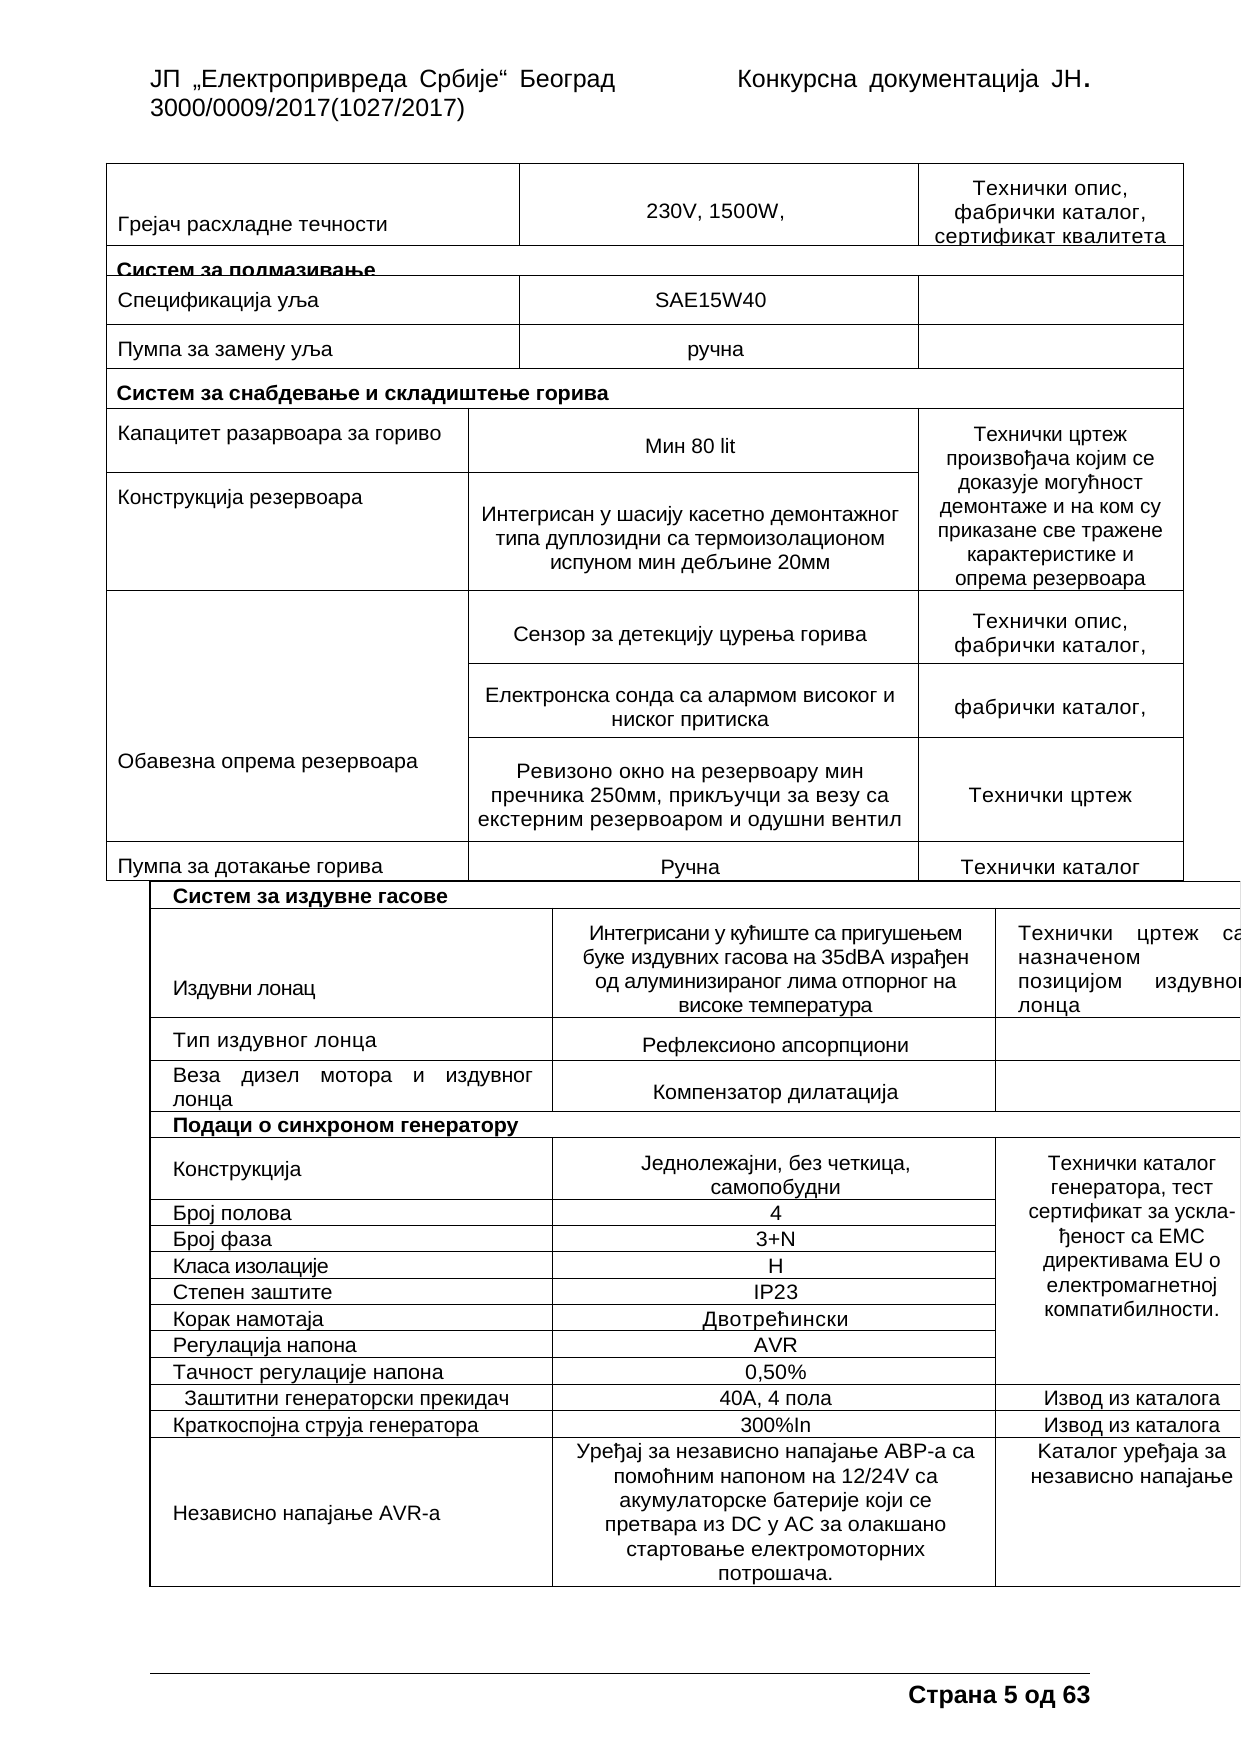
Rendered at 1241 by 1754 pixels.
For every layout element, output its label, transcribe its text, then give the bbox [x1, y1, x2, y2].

table_cell 3+N [553, 1226, 995, 1251]
table_cell Краткоспојна струја генератора [151, 1411, 552, 1437]
table_cell Интегрисани у кућиште са пригушењем буке издувних гасова на 35dBA израђен од алуминизираног лима отпорног на високе температура [553, 909, 995, 1017]
table_cell H [553, 1252, 995, 1278]
table_cell [996, 1018, 1240, 1060]
table_cell Издувни лонац [151, 909, 552, 1017]
table_cell Интегрисан у шасију касетно демонтажног типа дуплозидни са термоизолационом испуном мин дебљине 20мм [469, 473, 918, 590]
table_cell Заштитни генераторски прекидач [151, 1385, 552, 1410]
table_cell Технички опис, фабрички каталог, [919, 591, 1183, 663]
table_cell Спецификација уља [107, 276, 519, 323]
table_cell Конструкција [151, 1138, 552, 1198]
table_cell Технички цртеж [919, 738, 1183, 841]
table_cell Тачност регулације напона [151, 1358, 552, 1383]
table_cell 300%In [553, 1411, 995, 1437]
table_cell Степен заштите [151, 1279, 552, 1304]
table_cell Пумпа за дотакање горива [107, 842, 468, 880]
table_cell Технички цртеж са назначеном позицијом издувног лонца [996, 909, 1240, 1017]
table_cell SAE15W40 [520, 276, 918, 323]
table_cell Подаци о синхроном генератору [151, 1112, 1240, 1137]
table_cell [996, 1061, 1240, 1111]
table_cell Сензор за детекцију цурења горива [469, 591, 918, 663]
table_cell ручна [520, 325, 918, 368]
table_cell Рефлексионо апсорпциони [553, 1018, 995, 1060]
table_cell Извод из каталога [996, 1385, 1240, 1410]
table_header Систем за издувне гасове [151, 882, 1240, 907]
table_cell Веза дизел мотора и издувног лонца [151, 1061, 552, 1111]
table_cell Технички цртеж произвођача којим се доказује могућност демонтаже и на ком су приказане све тражене карактеристике и опрема резервоара [919, 409, 1183, 590]
table_cell Независно напајање AVR-a [151, 1438, 552, 1586]
table_cell 230V, 1500W, [520, 164, 918, 245]
table_cell Технички каталог генератора, тест сертификат за ускла-ђеност са EMC директивама EU о електромагнетној компатибилности. [996, 1138, 1240, 1383]
table_cell Ручна [469, 842, 918, 880]
table_cell Технички каталог [919, 842, 1183, 880]
table_cell Обавезна опрема резервоара [107, 591, 468, 841]
table_cell Класа изолације [151, 1252, 552, 1278]
table_cell Капацитет разарвоара за гориво [107, 409, 468, 472]
table_cell Мин 80 lit [469, 409, 918, 472]
table_cell Грејач расхладне течности [107, 164, 519, 245]
table_cell Тип издувног лонца [151, 1018, 552, 1060]
table_cell Електронска сонда са алармом високог и ниског притиска [469, 664, 918, 737]
table_cell Систем за подмазивање [107, 246, 1183, 275]
table_cell 4 [553, 1200, 995, 1225]
table_cell Број полова [151, 1200, 552, 1225]
table_cell фабрички каталог, [919, 664, 1183, 737]
table_cell [919, 276, 1183, 323]
table_cell [919, 325, 1183, 368]
table_cell Пумпа за замену уља [107, 325, 519, 368]
table_cell Број фаза [151, 1226, 552, 1251]
table_cell Регулација напона [151, 1331, 552, 1357]
table_cell Технички опис, фабрички каталог, сертификат квалитета [919, 164, 1183, 245]
table_cell Уређај за независно напајање АВР-а са помоћним напоном на 12/24V са акумулаторске батерије који се претвара из DC у AC за олакшано стартовање електромоторних потрошача. [553, 1438, 995, 1586]
table_cell Компензатор дилатација [553, 1061, 995, 1111]
table_cell Ревизоно окно на резервоару мин пречника 250мм, прикључци за везу са екстерним резервоаром и одушни вентил [469, 738, 918, 841]
table_cell Kаталог уређаја за независно напајање [996, 1438, 1240, 1586]
table_cell Систем за снабдевање и складиштење горива [107, 369, 1183, 407]
table_cell Корак намотаја [151, 1305, 552, 1330]
table_cell IP23 [553, 1279, 995, 1304]
table_cell Извод из каталога [996, 1411, 1240, 1437]
table_cell AVR [553, 1331, 995, 1357]
table_cell 0,50% [553, 1358, 995, 1383]
table_cell 40А, 4 пола [553, 1385, 995, 1410]
table_cell Конструкција резервоара [107, 473, 468, 590]
table_cell Двотрећински [553, 1305, 995, 1330]
table_cell Jеднолежајни, без четкица, самопобудни [553, 1138, 995, 1198]
